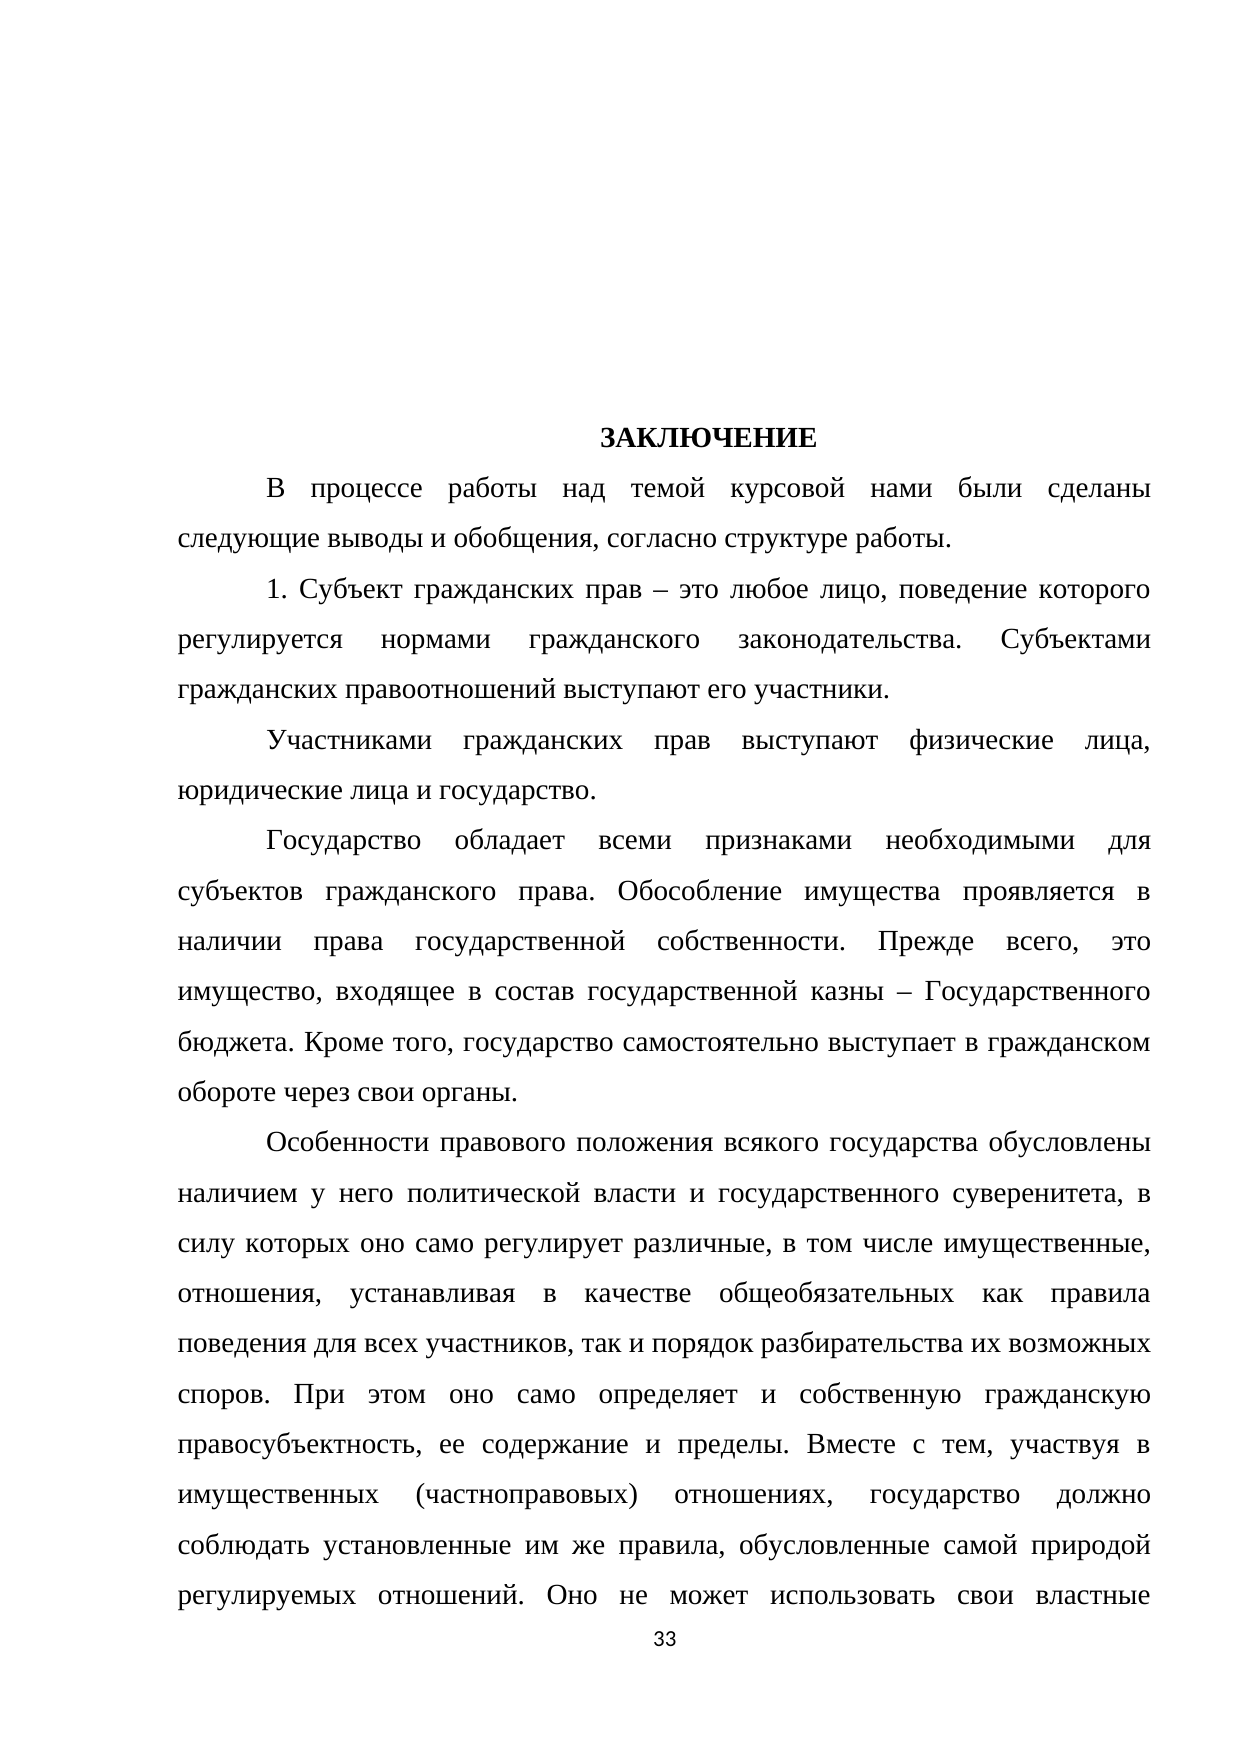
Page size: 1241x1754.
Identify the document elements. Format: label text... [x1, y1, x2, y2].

text ЗАКЛЮЧЕНИЕ [177, 420, 1152, 453]
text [177, 1124, 1152, 1611]
text Участниками гражданских прав выступают физические лица, юридические лица и государство. [177, 722, 1152, 806]
text 1. Субъект гражданских прав – это любое лицо, поведение которого регулируется нормами гражданского законодательства. Субъектами гражданских правоотношений выступают его участники. [177, 571, 1152, 705]
text Государство обладает всеми признаками необходимыми для субъектов гражданского права. Обособление имущества проявляется в наличии права государственной собственности. Прежде всего, это имущество, входящее в состав государственной казны – Государственного бюджета. Кроме того, государство самостоятельно выступает в гражданском обороте через свои органы. [177, 822, 1152, 1108]
text В процессе работы над темой курсовой нами были сделаны следующие выводы и обобщения, согласно структуре работы. [177, 470, 1152, 554]
